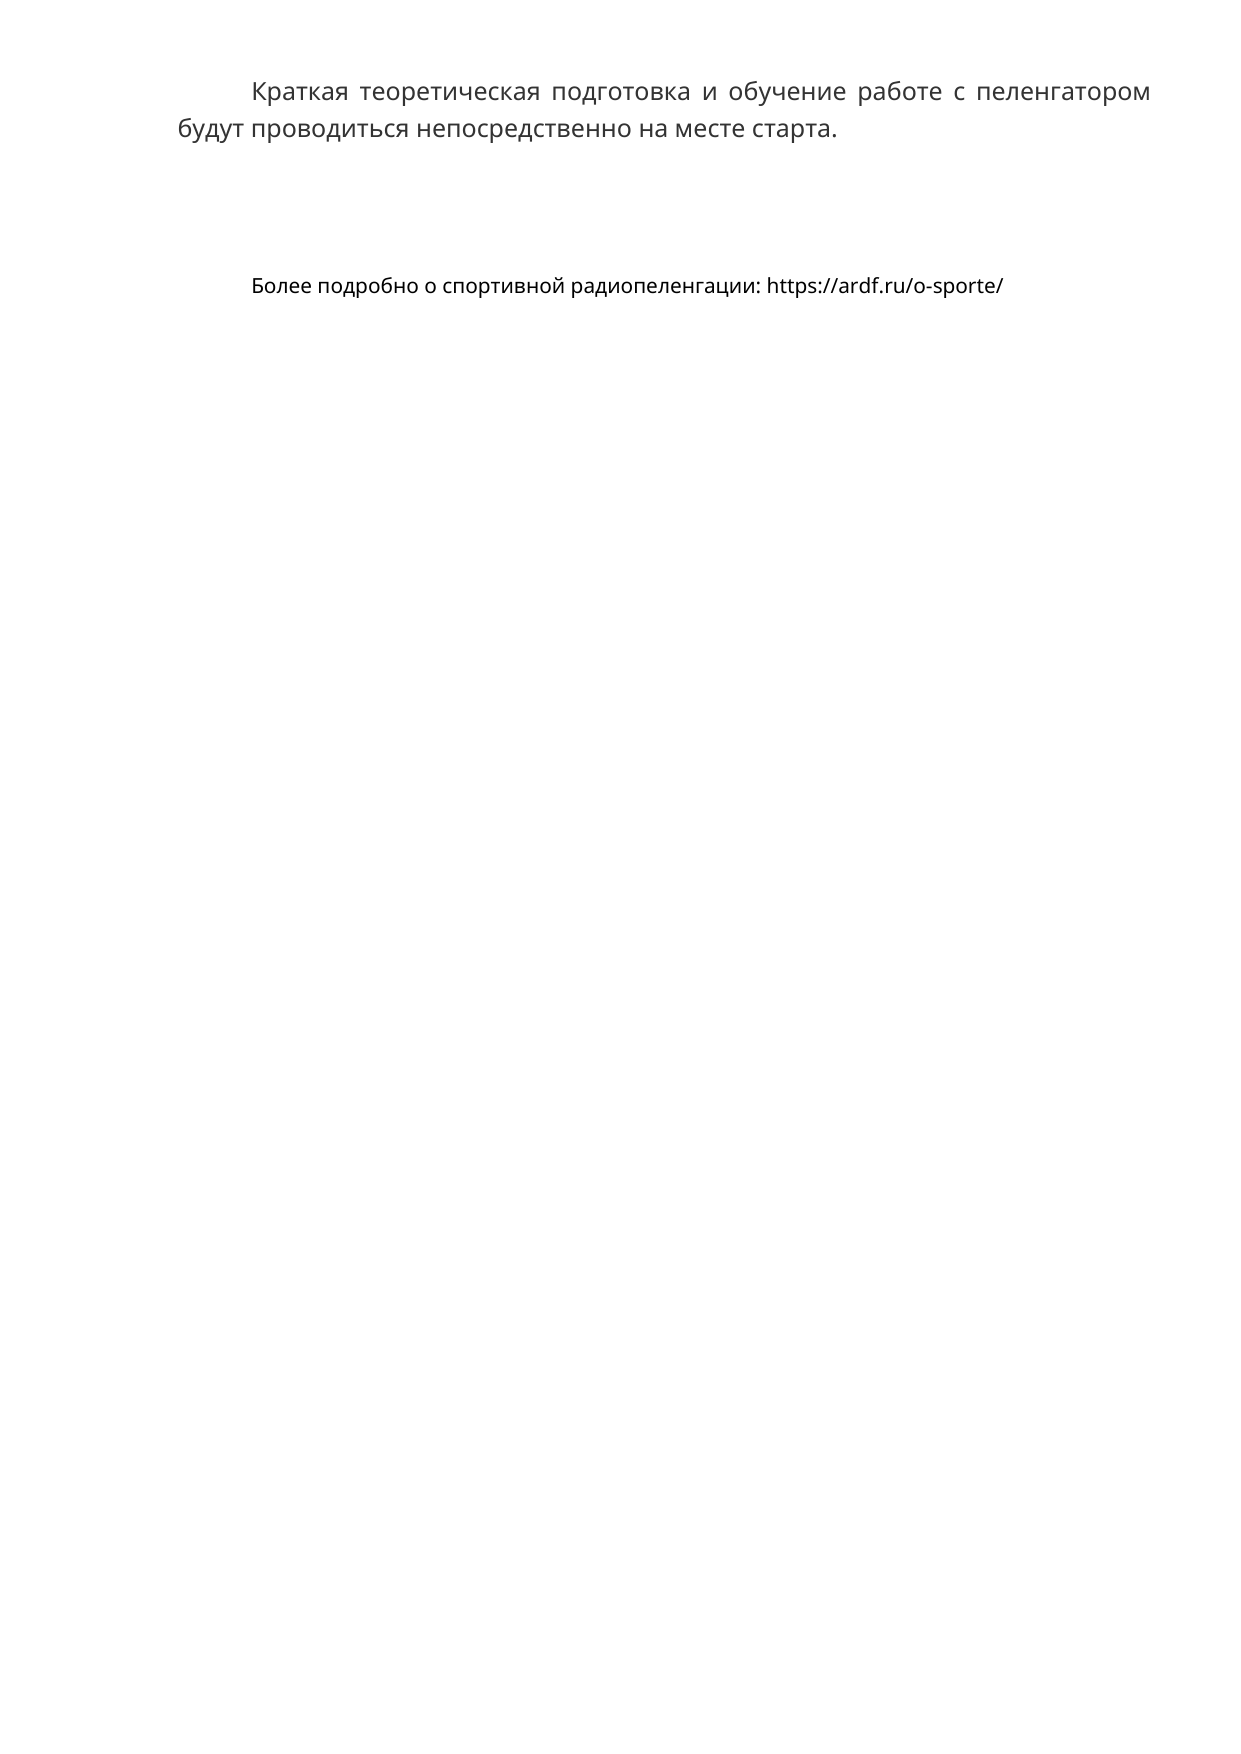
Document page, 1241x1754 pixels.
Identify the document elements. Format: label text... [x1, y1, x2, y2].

text Краткая теоретическая подготовка и обучение работе с пеленгатором будут проводиться непосредственно на месте старта. [177, 74, 1152, 145]
text Более подробно о спортивной радиопеленгации: https://ardf.ru/o-sporte/ [177, 271, 1152, 299]
